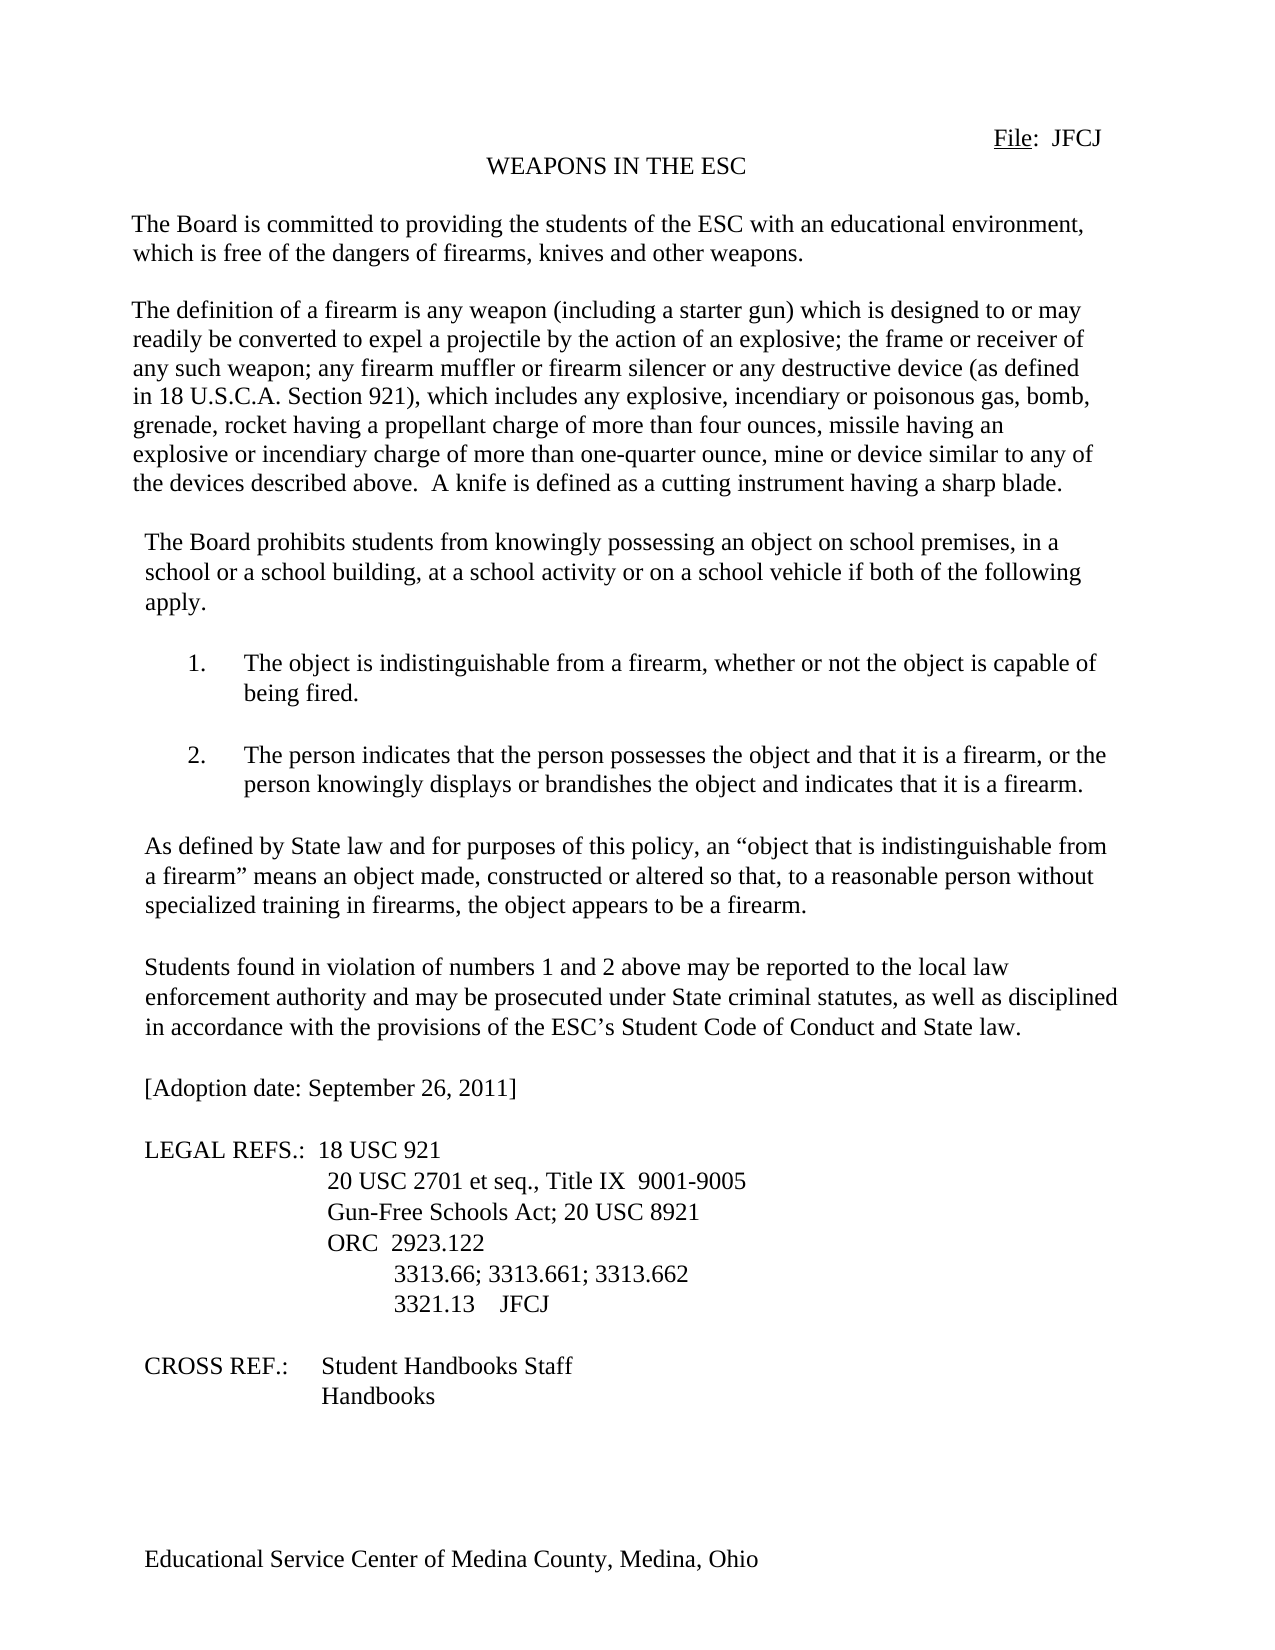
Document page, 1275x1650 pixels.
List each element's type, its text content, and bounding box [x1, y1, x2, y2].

text [Adoption date: September 26, 2011] [144, 1073, 1124, 1102]
list The object is indistinguishable from a firearm, whether or not the object is capable of being fired. [187, 648, 1124, 707]
text WEAPONS IN THE ESC [131, 151, 1102, 180]
text As defined by State law and for purposes of this policy, an “object that is indistinguishable from a firearm” means an object made, constructed or altered so that, to a reasonable person without specialized training in firearms, the object appears to be a firearm. [144, 831, 1124, 919]
text CROSS REF.: Student Handbooks Staff Handbooks [144, 1351, 577, 1409]
list The person indicates that the person possesses the object and that it is a firearm, or the person knowingly displays or brandishes the object and indicates that it is a firearm. [187, 740, 1124, 798]
text The Board is committed to providing the students of the ESC with an educational environment, which is free of the dangers of firearms, knives and other weapons. [131, 209, 1102, 266]
text ORC 2923.122 [327, 1228, 1124, 1257]
text 3313.66; 3313.661; 3313.662 [394, 1259, 1124, 1287]
text Students found in violation of numbers 1 and 2 above may be reported to the local law enforcement authority and may be prosecuted under State criminal statutes, as well as disciplined in accordance with the provisions of the ESC’s Student Code of Conduct and State law. [144, 952, 1124, 1040]
text LEGAL REFS.: 18 USC 921 [144, 1135, 1124, 1164]
text The Board prohibits students from knowingly possessing an object on school premises, in a school or a school building, at a school activity or on a school vehicle if both of the following apply. [144, 527, 1124, 615]
text 3321.13 JFCJ [394, 1289, 1124, 1318]
text The definition of a firearm is any weapon (including a starter gun) which is designed to or may readily be converted to expel a projectile by the action of an explosive; the frame or receiver of any such weapon; any firearm muffler or firearm silencer or any destructive device (as defined in 18 U.S.C.A. Section 921), which includes any explosive, incendiary or poisonous gas, bomb, grenade, rocket having a propellant charge of more than four ounces, missile having an explosive or incendiary charge of more than one-quarter ounce, mine or device similar to any of the devices described above. A knife is defined as a cutting instrument having a sharp blade. [131, 295, 1102, 496]
text 20 USC 2701 et seq., Title IX 9001-9005 [327, 1166, 1124, 1195]
text Gun-Free Schools Act; 20 USC 8921 [327, 1197, 1124, 1226]
text File: JFCJ [131, 123, 1102, 151]
